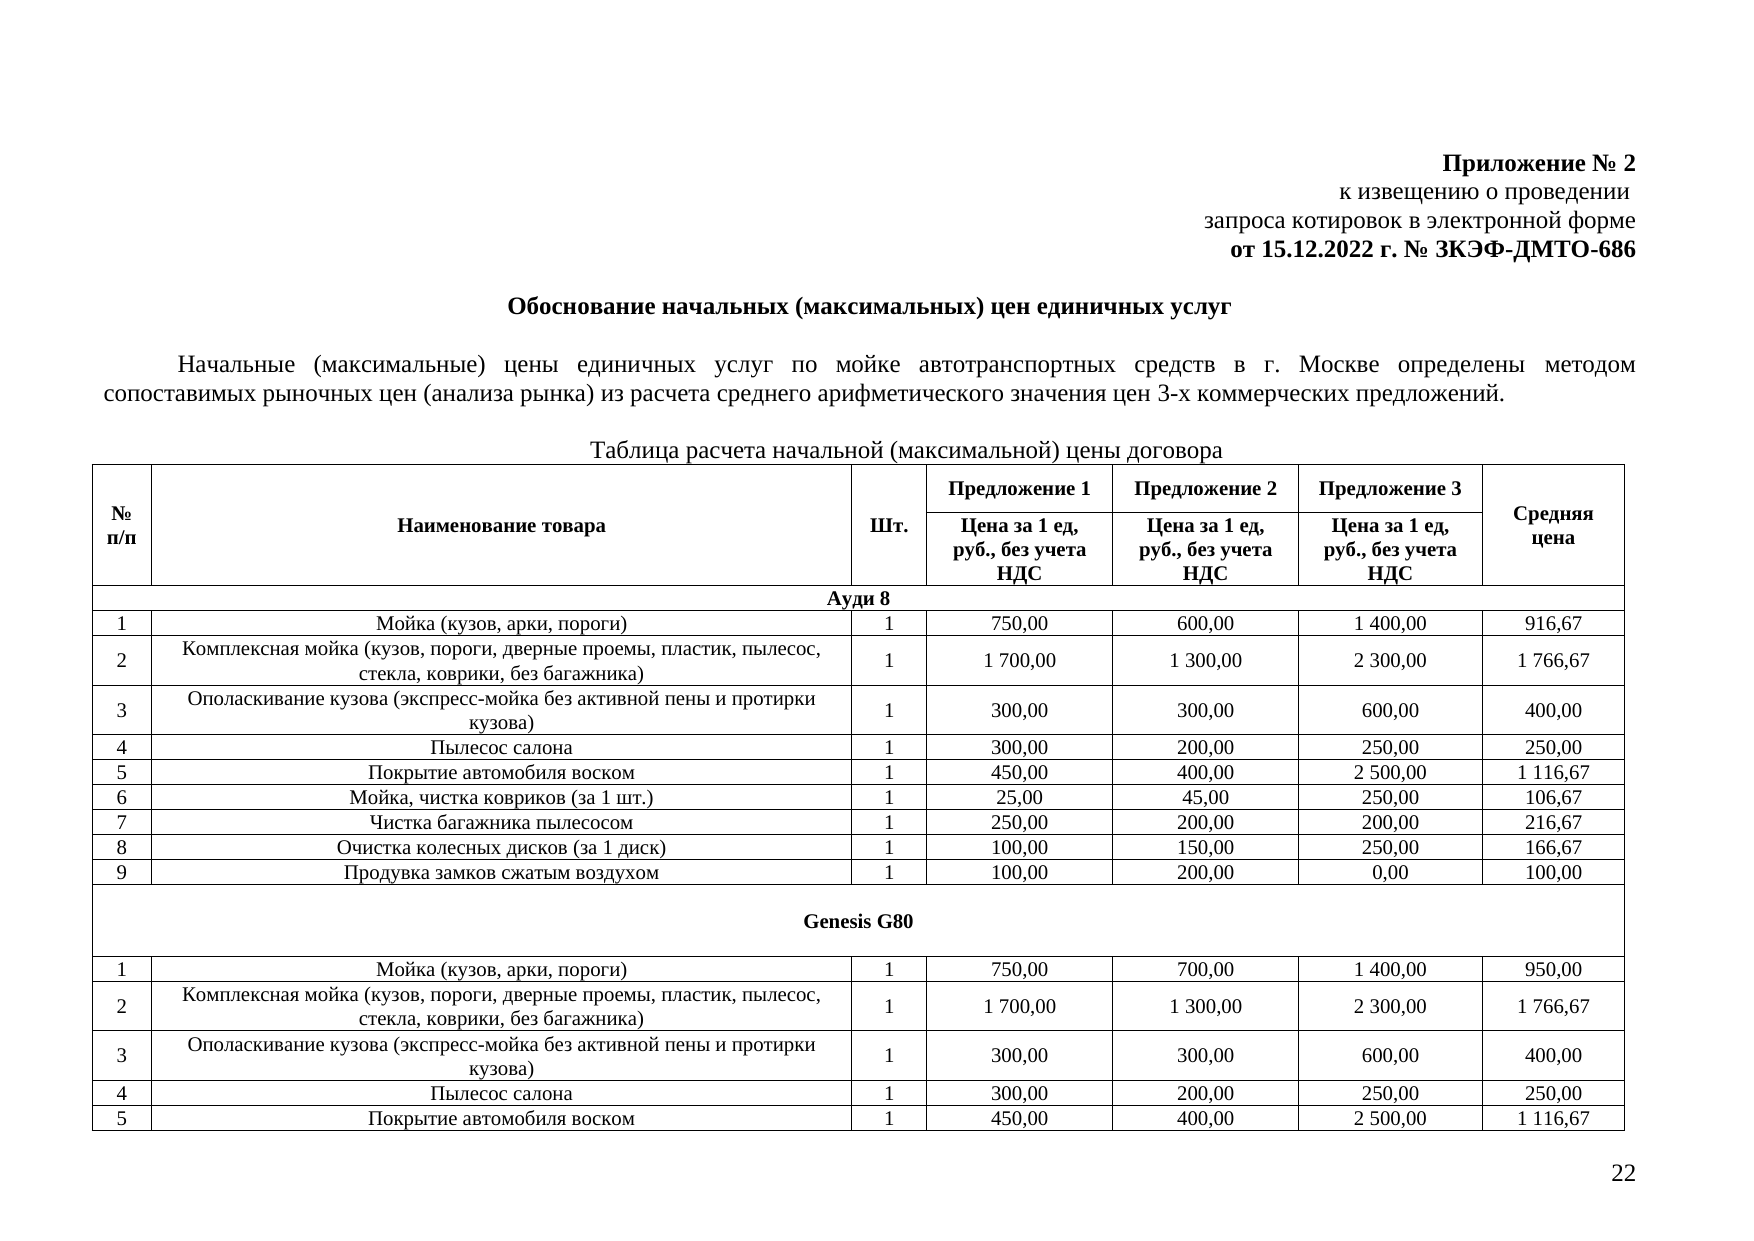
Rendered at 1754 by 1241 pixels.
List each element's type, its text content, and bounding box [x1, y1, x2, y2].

table_cell 1 [852, 636, 926, 684]
text Приложение № 2 [103, 148, 1636, 176]
table_cell 700,00 [1113, 957, 1298, 981]
table_cell 1 [852, 1031, 926, 1079]
table_cell 200,00 [1299, 810, 1482, 834]
table_cell 1 [852, 835, 926, 859]
table_cell 5 [93, 760, 151, 784]
table_cell 1 [852, 686, 926, 734]
table_header Средняя цена [1483, 465, 1624, 585]
text Обоснование начальных (максимальных) цен единичных услуг [103, 291, 1636, 320]
table_cell 2 300,00 [1299, 982, 1482, 1030]
table_cell 200,00 [1113, 1081, 1298, 1105]
text к извещению о проведении запроса котировок в электронной форме [103, 176, 1636, 234]
table_cell 1 [852, 1106, 926, 1130]
table_cell 106,67 [1483, 785, 1624, 809]
table_cell Мойка (кузов, арки, пороги) [152, 957, 851, 981]
table_cell 250,00 [927, 810, 1112, 834]
table_cell 1 700,00 [927, 636, 1112, 684]
table_cell Комплексная мойка (кузов, пороги, дверные проемы, пластик, пылесос, стекла, коврики, без багажника) [152, 636, 851, 684]
table_cell 950,00 [1483, 957, 1624, 981]
table_cell 1 400,00 [1299, 957, 1482, 981]
table_cell 1 [852, 860, 926, 884]
table_cell Ополаскивание кузова (экспресс-мойка без активной пены и протирки кузова) [152, 686, 851, 734]
table_cell 1 116,67 [1483, 1106, 1624, 1130]
text Таблица расчета начальной (максимальной) цены договора [103, 435, 1636, 464]
table_cell 1 766,67 [1483, 982, 1624, 1030]
table_header Предложение 2 [1113, 465, 1298, 512]
table_cell 750,00 [927, 957, 1112, 981]
table_cell 2 [93, 636, 151, 684]
table_cell Ауди 8 [93, 586, 1624, 610]
table_cell Мойка, чистка ковриков (за 1 шт.) [152, 785, 851, 809]
table_cell 600,00 [1113, 611, 1298, 635]
table_cell 1 [852, 1081, 926, 1105]
table_cell 250,00 [1299, 785, 1482, 809]
table_cell 600,00 [1299, 1031, 1482, 1079]
table_cell Чистка багажника пылесосом [152, 810, 851, 834]
text от 15.12.2022 г. № ЗКЭФ-ДМТО-686 [103, 234, 1636, 263]
table_cell 250,00 [1483, 1081, 1624, 1105]
table_cell Пылесос салона [152, 1081, 851, 1105]
table_cell 600,00 [1299, 686, 1482, 734]
table_cell 9 [93, 860, 151, 884]
table_cell Цена за 1 ед, руб., без учета НДС [1113, 513, 1298, 585]
table_cell Мойка (кузов, арки, пороги) [152, 611, 851, 635]
table_cell 300,00 [927, 1081, 1112, 1105]
table_cell 100,00 [927, 835, 1112, 859]
table_cell 6 [93, 785, 151, 809]
table_header Предложение 3 [1299, 465, 1482, 512]
table_cell 216,67 [1483, 810, 1624, 834]
table_cell 400,00 [1113, 760, 1298, 784]
table_cell 300,00 [927, 735, 1112, 759]
table_cell 250,00 [1299, 835, 1482, 859]
table_cell 300,00 [927, 686, 1112, 734]
table_cell 2 300,00 [1299, 636, 1482, 684]
table_cell Цена за 1 ед, руб., без учета НДС [927, 513, 1112, 585]
table_cell 1 700,00 [927, 982, 1112, 1030]
table_cell 1 [93, 611, 151, 635]
table_cell 1 [852, 735, 926, 759]
table_header № п/п [93, 465, 151, 585]
table_cell 25,00 [927, 785, 1112, 809]
table_cell Цена за 1 ед, руб., без учета НДС [1299, 513, 1482, 585]
text Начальные (максимальные) цены единичных услуг по мойке автотранспортных средств в г. Москве определены методом сопоставимых рыночных цен (анализа рынка) из расчета среднего арифметического значения цен 3-х коммерческих предложений. [103, 349, 1636, 406]
table_cell 150,00 [1113, 835, 1298, 859]
table_cell 750,00 [927, 611, 1112, 635]
table_cell 2 500,00 [1299, 1106, 1482, 1130]
table_cell 400,00 [1483, 686, 1624, 734]
table_cell 1 116,67 [1483, 760, 1624, 784]
table_cell 7 [93, 810, 151, 834]
table_cell 200,00 [1113, 810, 1298, 834]
table_cell Ополаскивание кузова (экспресс-мойка без активной пены и протирки кузова) [152, 1031, 851, 1079]
table_cell 1 [852, 611, 926, 635]
table_cell 450,00 [927, 760, 1112, 784]
table_cell 1 400,00 [1299, 611, 1482, 635]
table_cell 400,00 [1113, 1106, 1298, 1130]
table_cell 0,00 [1299, 860, 1482, 884]
table_cell Пылесос салона [152, 735, 851, 759]
table_cell Очистка колесных дисков (за 1 диск) [152, 835, 851, 859]
table_cell 1 300,00 [1113, 636, 1298, 684]
table_cell 300,00 [927, 1031, 1112, 1079]
table_cell 1 [852, 785, 926, 809]
table_cell 4 [93, 1081, 151, 1105]
table_cell 1 300,00 [1113, 982, 1298, 1030]
table_cell Покрытие автомобиля воском [152, 760, 851, 784]
table_cell 8 [93, 835, 151, 859]
table_cell 100,00 [1483, 860, 1624, 884]
table_cell 450,00 [927, 1106, 1112, 1130]
table_cell 4 [93, 735, 151, 759]
table_cell 400,00 [1483, 1031, 1624, 1079]
table_cell 916,67 [1483, 611, 1624, 635]
table_cell 3 [93, 686, 151, 734]
table_cell 250,00 [1299, 1081, 1482, 1105]
table_cell 300,00 [1113, 686, 1298, 734]
table_header Наименование товара [152, 465, 851, 585]
table_header Шт. [852, 465, 926, 585]
table_cell 2 [93, 982, 151, 1030]
table_cell 100,00 [927, 860, 1112, 884]
table_cell 166,67 [1483, 835, 1624, 859]
table_cell Комплексная мойка (кузов, пороги, дверные проемы, пластик, пылесос, стекла, коврики, без багажника) [152, 982, 851, 1030]
table_cell 5 [93, 1106, 151, 1130]
table_cell 300,00 [1113, 1031, 1298, 1079]
table_header Предложение 1 [927, 465, 1112, 512]
table_cell Продувка замков сжатым воздухом [152, 860, 851, 884]
table_cell 1 [852, 810, 926, 834]
table_cell Покрытие автомобиля воском [152, 1106, 851, 1130]
table_cell 250,00 [1483, 735, 1624, 759]
table_cell 200,00 [1113, 860, 1298, 884]
table_cell 250,00 [1299, 735, 1482, 759]
table_cell 200,00 [1113, 735, 1298, 759]
table_cell 1 [852, 982, 926, 1030]
table_cell 2 500,00 [1299, 760, 1482, 784]
table_cell 1 766,67 [1483, 636, 1624, 684]
table_cell Genesis G80 [93, 885, 1624, 956]
table_cell 45,00 [1113, 785, 1298, 809]
table_cell 3 [93, 1031, 151, 1079]
table_cell 1 [852, 957, 926, 981]
table_cell 1 [852, 760, 926, 784]
table_cell 1 [93, 957, 151, 981]
